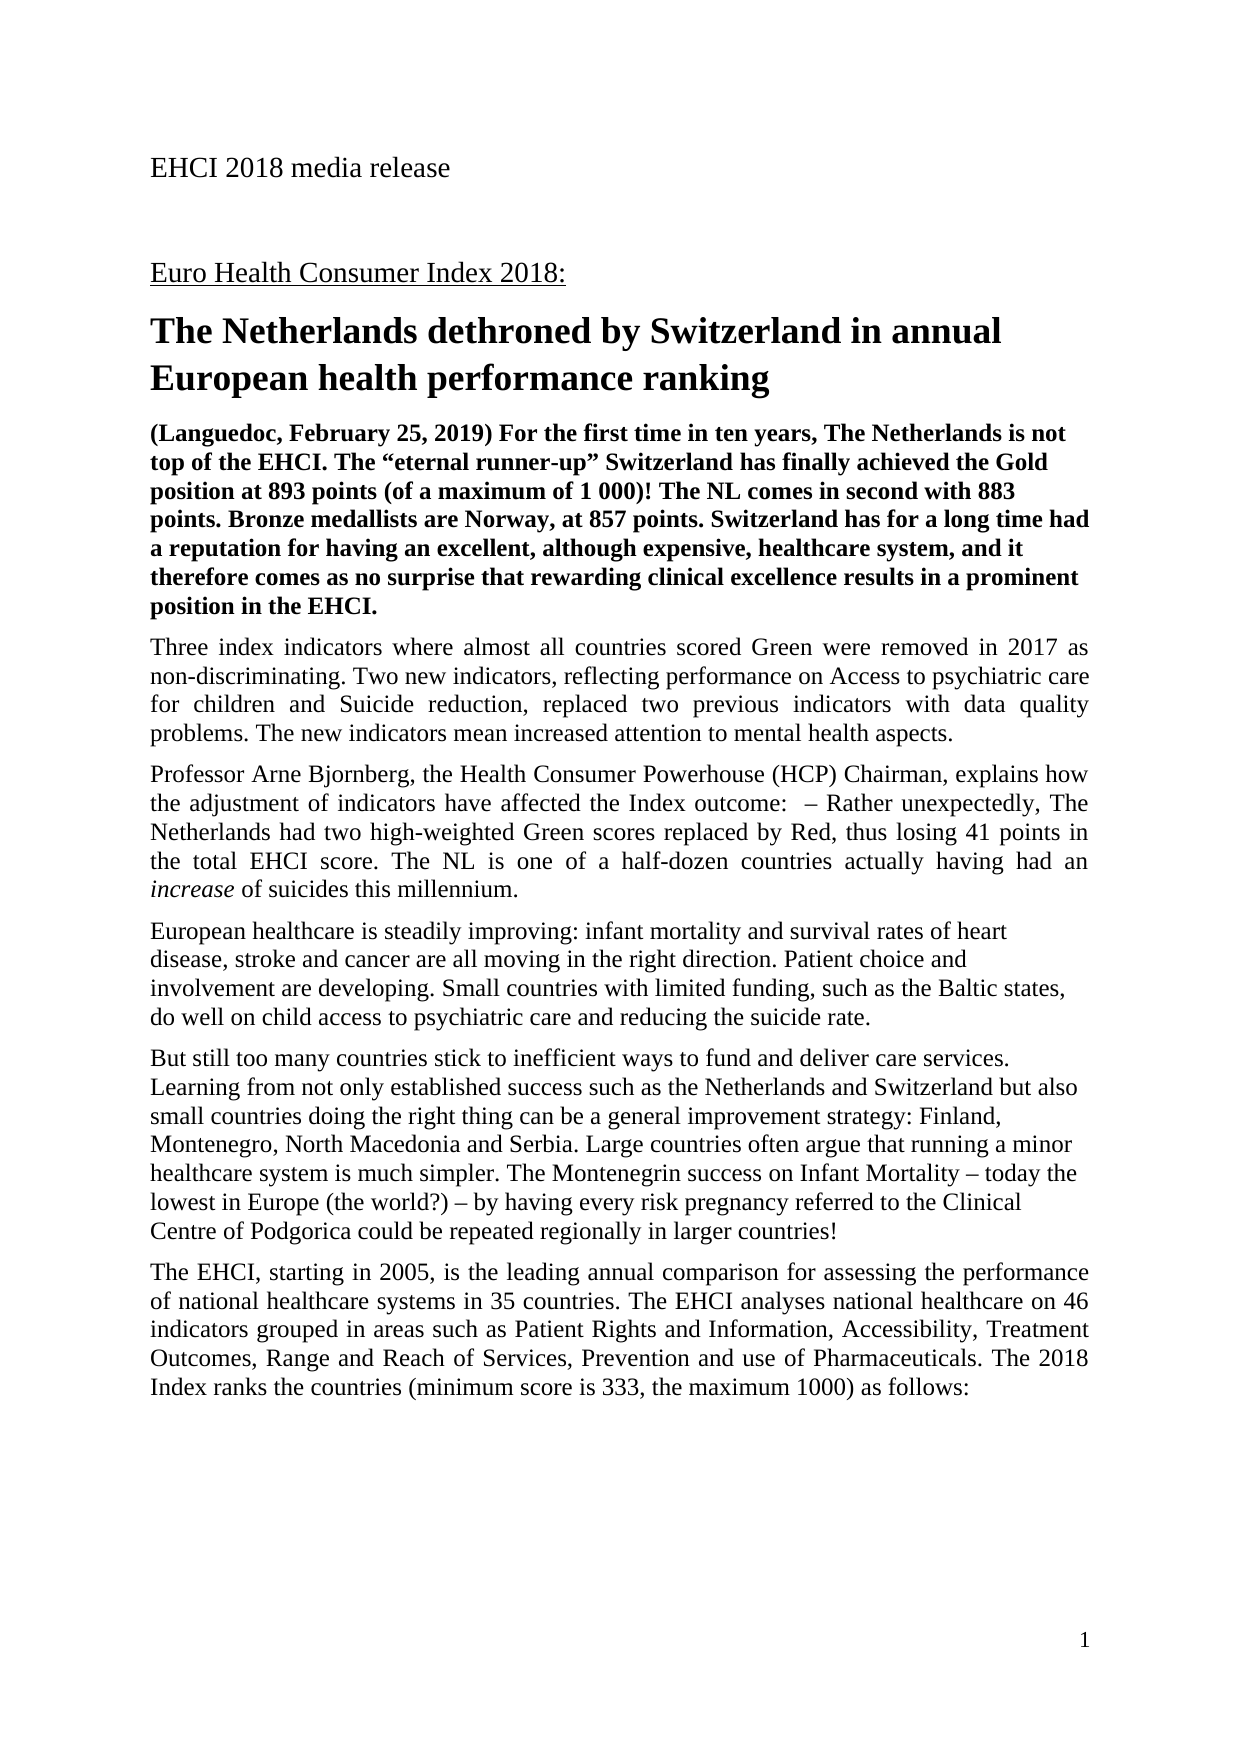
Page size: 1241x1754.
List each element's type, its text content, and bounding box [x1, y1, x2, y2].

text Euro Health Consumer Index 2018: [150, 256, 1090, 289]
text (Languedoc, February 25, 2019) For the first time in ten years, The Netherlands is not top of the EHCI. The “eternal runner-up” Switzerland has finally achieved the Gold position at 893 points (of a maximum of 1 000)! The NL comes in second with 883 points. Bronze medallists are Norway, at 857 points. Switzerland has for a long time had a reputation for having an excellent, although expensive, healthcare system, and it therefore comes as no surprise that rewarding clinical excellence results in a prominent position in the EHCI. [150, 418, 1090, 619]
text But still too many countries stick to inefficient ways to fund and deliver care services. Learning from not only established success such as the Netherlands and Switzerland but also small countries doing the right thing can be a general improvement strategy: Finland, Montenegro, North Macedonia and Serbia. Large countries often argue that running a minor healthcare system is much simpler. The Montenegrin success on Infant Mortality – today the lowest in Europe (the world?) – by having every risk pregnancy referred to the Clinical Centre of Podgorica could be repeated regionally in larger countries! [150, 1043, 1090, 1244]
text Three index indicators where almost all countries scored Green were removed in 2017 as non-discriminating. Two new indicators, reflecting performance on Access to psychiatric care for children and Suicide reduction, replaced two previous indicators with data quality problems. The new indicators mean increased attention to mental health aspects. [150, 632, 1090, 747]
text European healthcare is steadily improving: infant mortality and survival rates of heart disease, stroke and cancer are all moving in the right direction. Patient choice and involvement are developing. Small countries with limited funding, such as the Baltic states, do well on child access to psychiatric care and reducing the suicide rate. [150, 916, 1090, 1031]
text Professor Arne Bjornberg, the Health Consumer Powerhouse (HCP) Chairman, explains how the adjustment of indicators have affected the Index outcome: – Rather unexpectedly, The Netherlands had two high-weighted Green scores replaced by Red, thus losing 41 points in the total EHCI score. The NL is one of a half-dozen countries actually having had an increase of suicides this millennium. [150, 759, 1090, 903]
text The Netherlands dethroned by Switzerland in annual European health performance ranking [150, 308, 1090, 398]
text EHCI 2018 media release [150, 150, 1090, 183]
text The EHCI, starting in 2005, is the leading annual comparison for assessing the performance of national healthcare systems in 35 countries. The EHCI analyses national healthcare on 46 indicators grouped in areas such as Patient Rights and Information, Accessibility, Treatment Outcomes, Range and Reach of Services, Prevention and use of Pharmaceuticals. The 2018 Index ranks the countries (minimum score is 333, the maximum 1000) as follows: [150, 1257, 1090, 1401]
